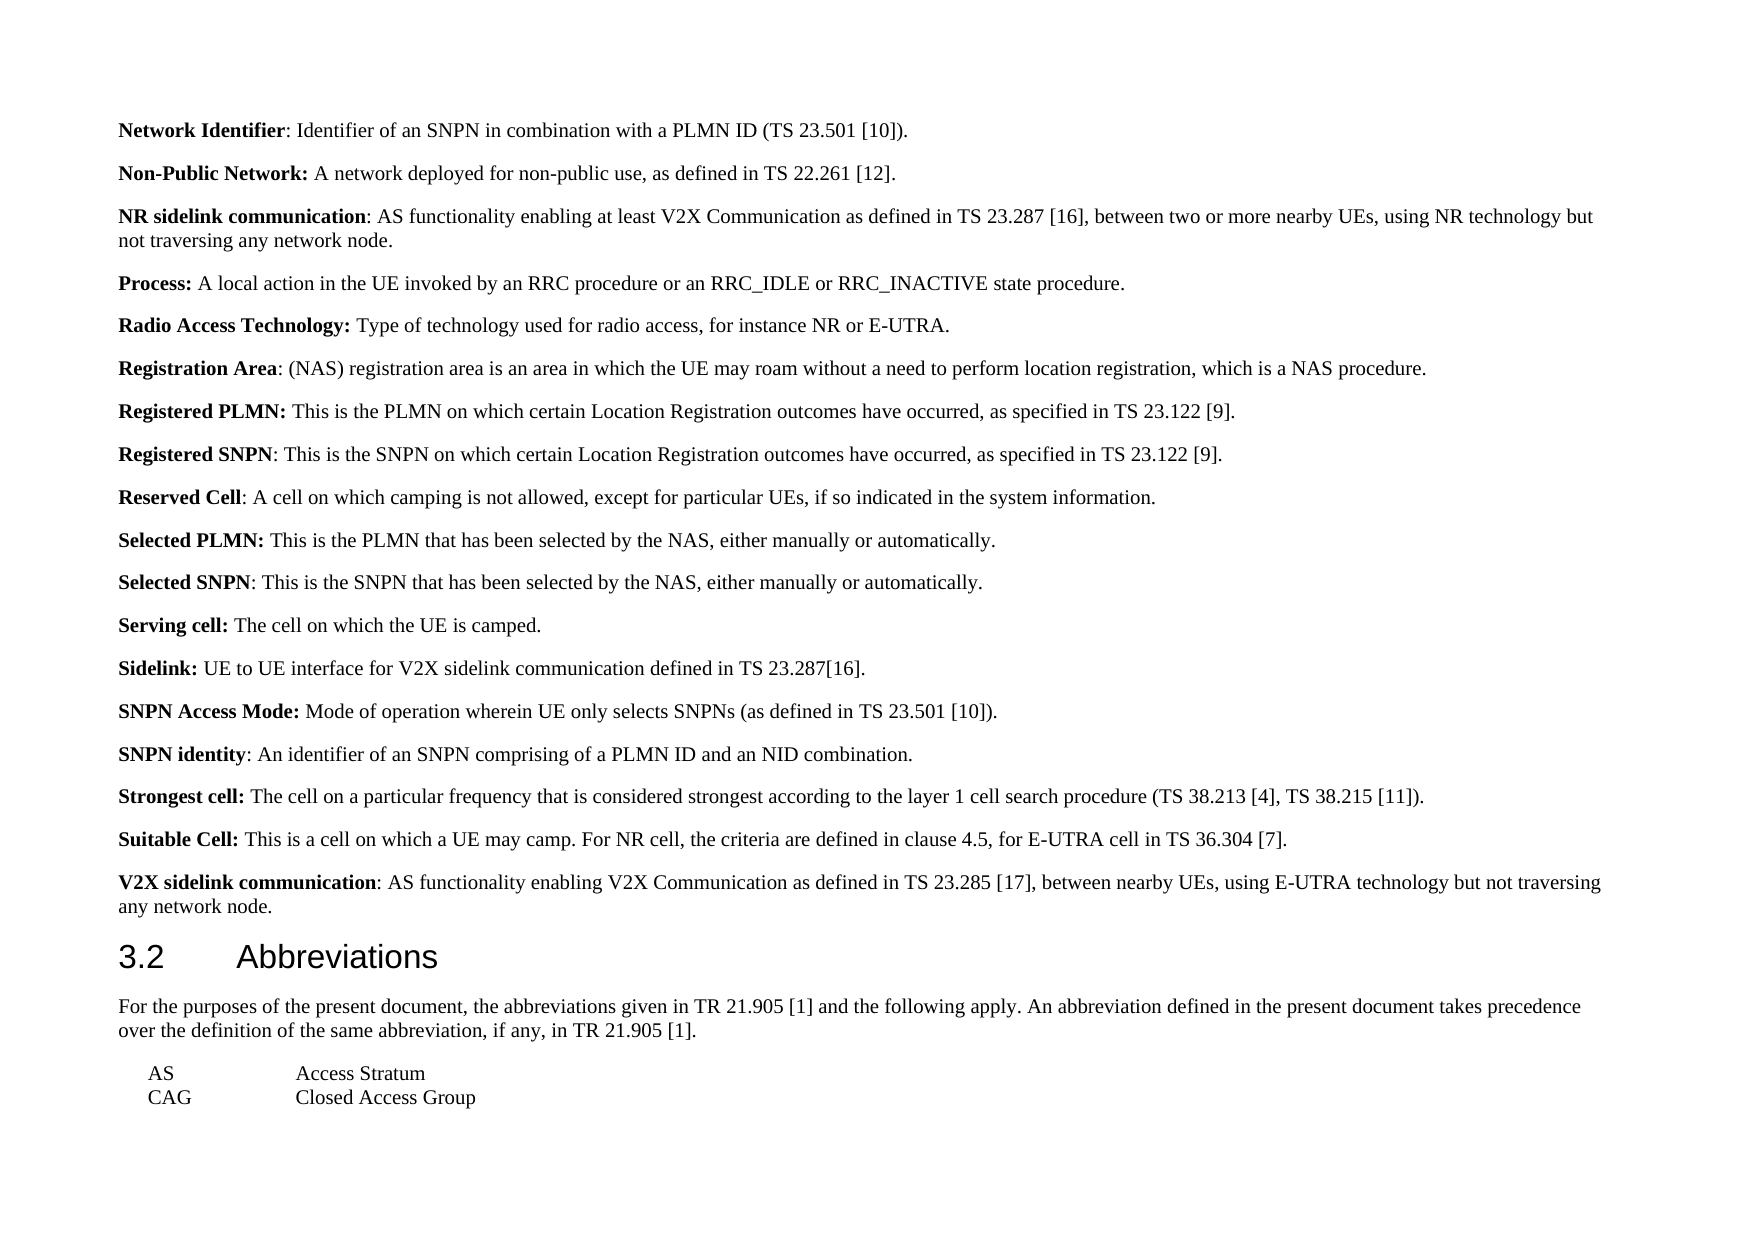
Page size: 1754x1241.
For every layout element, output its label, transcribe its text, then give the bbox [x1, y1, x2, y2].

text Non-Public Network: A network deployed for non-public use, as defined in TS 22.261 [12]. [118, 161, 1606, 185]
text Selected SNPN: This is the SNPN that has been selected by the NAS, either manually or automatically. [118, 570, 1606, 594]
text For the purposes of the present document, the abbreviations given in TR 21.905 [1] and the following apply. An abbreviation defined in the present document takes precedence over the definition of the same abbreviation, if any, in TR 21.905 [1]. [118, 994, 1606, 1042]
text AS Access Stratum [148, 1061, 1606, 1085]
text Serving cell: The cell on which the UE is camped. [118, 613, 1606, 637]
text Registration Area: (NAS) registration area is an area in which the UE may roam without a need to perform location registration, which is a NAS procedure. [118, 356, 1606, 380]
subtitle 3.2 Abbreviations [118, 937, 1606, 975]
text Reserved Cell: A cell on which camping is not allowed, except for particular UEs, if so indicated in the system information. [118, 485, 1606, 509]
text NR sidelink communication: AS functionality enabling at least V2X Communication as defined in TS 23.287 [16], between two or more nearby UEs, using NR technology but not traversing any network node. [118, 204, 1606, 252]
text CAG Closed Access Group [148, 1085, 1606, 1109]
text SNPN Access Mode: Mode of operation wherein UE only selects SNPNs (as defined in TS 23.501 [10]). [118, 699, 1606, 723]
text V2X sidelink communication: AS functionality enabling V2X Communication as defined in TS 23.285 [17], between nearby UEs, using E-UTRA technology but not traversing any network node. [118, 870, 1606, 918]
text SNPN identity: An identifier of an SNPN comprising of a PLMN ID and an NID combination. [118, 742, 1606, 766]
text Registered PLMN: This is the PLMN on which certain Location Registration outcomes have occurred, as specified in TS 23.122 [9]. [118, 399, 1606, 423]
text Selected PLMN: This is the PLMN that has been selected by the NAS, either manually or automatically. [118, 527, 1606, 552]
text Sidelink: UE to UE interface for V2X sidelink communication defined in TS 23.287[16]. [118, 656, 1606, 680]
text Strongest cell: The cell on a particular frequency that is considered strongest according to the layer 1 cell search procedure (TS 38.213 [4], TS 38.215 [11]). [118, 784, 1606, 808]
text Radio Access Technology: Type of technology used for radio access, for instance NR or E-UTRA. [118, 313, 1606, 337]
text Network Identifier: Identifier of an SNPN in combination with a PLMN ID (TS 23.501 [10]). [118, 118, 1606, 142]
text Suitable Cell: This is a cell on which a UE may camp. For NR cell, the criteria are defined in clause 4.5, for E-UTRA cell in TS 36.304 [7]. [118, 827, 1606, 851]
text Registered SNPN: This is the SNPN on which certain Location Registration outcomes have occurred, as specified in TS 23.122 [9]. [118, 442, 1606, 466]
text Process: A local action in the UE invoked by an RRC procedure or an RRC_IDLE or RRC_INACTIVE state procedure. [118, 271, 1606, 295]
